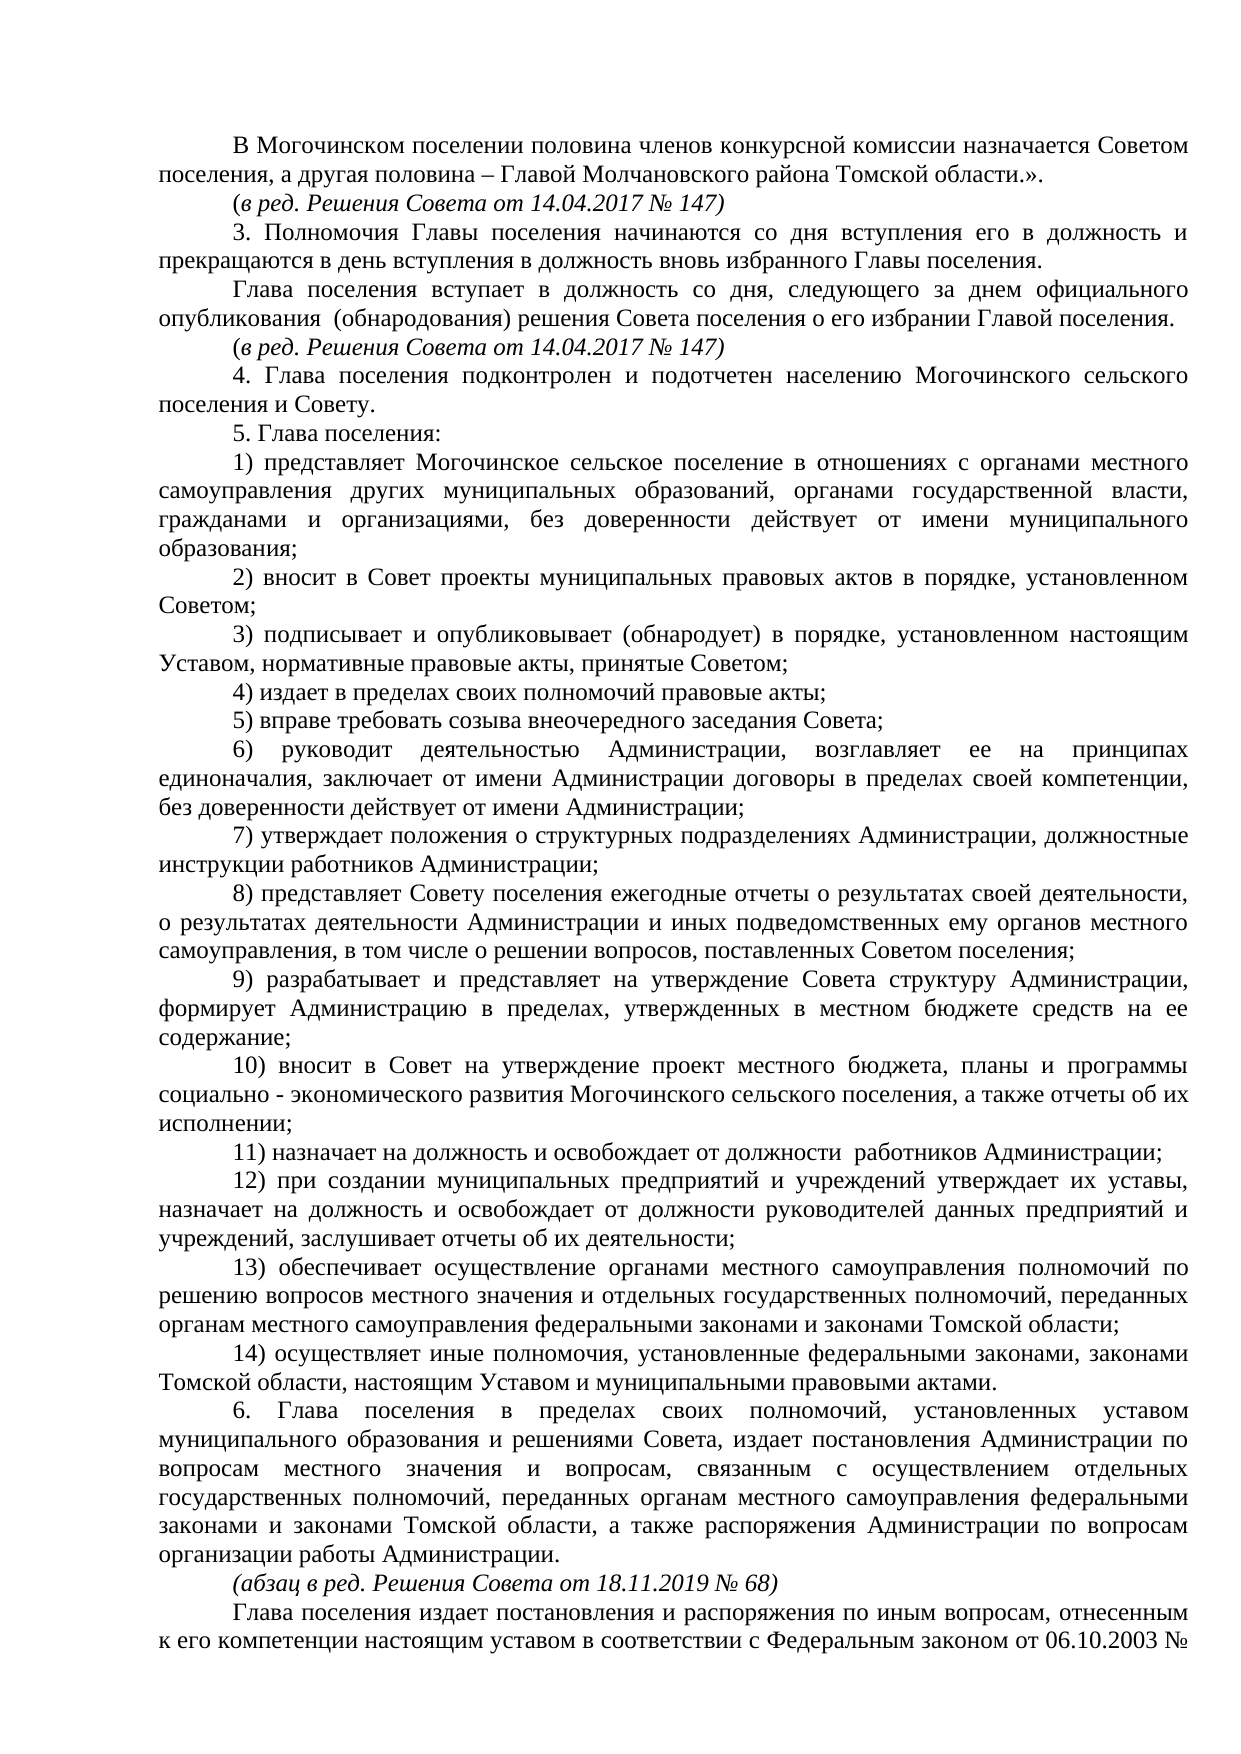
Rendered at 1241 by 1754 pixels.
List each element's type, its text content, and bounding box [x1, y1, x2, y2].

text 4) издает в пределах своих полномочий правовые акты; [158, 677, 1189, 706]
text (в ред. Решения Совета от 14.04.2017 № 147) [158, 332, 1189, 361]
text 2) вносит в Совет проекты муниципальных правовых актов в порядке, установленном Советом; [158, 562, 1189, 619]
text 1) представляет Могочинское сельское поселение в отношениях с органами местного самоуправления других муниципальных образований, органами государственной власти, гражданами и организациями, без доверенности действует от имени муниципального образования; [158, 447, 1189, 562]
text 7) утверждает положения о структурных подразделениях Администрации, должностные инструкции работников Администрации; [158, 821, 1189, 878]
text 6. Глава поселения в пределах своих полномочий, установленных уставом муниципального образования и решениями Совета, издает постановления Администрации по вопросам местного значения и вопросам, связанным с осуществлением отдельных государственных полномочий, переданных органам местного самоуправления федеральными законами и законами Томской области, а также распоряжения Администрации по вопросам организации работы Администрации. [158, 1396, 1189, 1568]
text 6) руководит деятельностью Администрации, возглавляет ее на принципах единоначалия, заключает от имени Администрации договоры в пределах своей компетенции, без доверенности действует от имени Администрации; [158, 734, 1189, 821]
text 5. Глава поселения: [158, 418, 1189, 447]
text В Могочинском поселении половина членов конкурсной комиссии назначается Советом поселения, а другая половина – Главой Молчановского района Томской области.». [158, 131, 1189, 188]
text 10) вносит в Совет на утверждение проект местного бюджета, планы и программы социально - экономического развития Могочинского сельского поселения, а также отчеты об их исполнении; [158, 1051, 1189, 1137]
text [158, 1597, 1189, 1654]
text Глава поселения вступает в должность со дня, следующего за днем официального опубликования (обнародования) решения Совета поселения о его избрании Главой поселения. [158, 274, 1189, 332]
text (абзац в ред. Решения Совета от 18.11.2019 № 68) [158, 1568, 1189, 1597]
text 9) разрабатывает и представляет на утверждение Совета структуру Администрации, формирует Администрацию в пределах, утвержденных в местном бюджете средств на ее содержание; [158, 964, 1189, 1051]
text 8) представляет Совету поселения ежегодные отчеты о результатах своей деятельности, о результатах деятельности Администрации и иных подведомственных ему органов местного самоуправления, в том числе о решении вопросов, поставленных Советом поселения; [158, 878, 1189, 964]
text (в ред. Решения Совета от 14.04.2017 № 147) [158, 188, 1189, 217]
text 5) вправе требовать созыва внеочередного заседания Совета; [158, 706, 1189, 734]
text 13) обеспечивает осуществление органами местного самоуправления полномочий по решению вопросов местного значения и отдельных государственных полномочий, переданных органам местного самоуправления федеральными законами и законами Томской области; [158, 1252, 1189, 1338]
text 3. Полномочия Главы поселения начинаются со дня вступления его в должность и прекращаются в день вступления в должность вновь избранного Главы поселения. [158, 217, 1189, 274]
text 14) осуществляет иные полномочия, установленные федеральными законами, законами Томской области, настоящим Уставом и муниципальными правовыми актами. [158, 1338, 1189, 1396]
text 12) при создании муниципальных предприятий и учреждений утверждает их уставы, назначает на должность и освобождает от должности руководителей данных предприятий и учреждений, заслушивает отчеты об их деятельности; [158, 1166, 1189, 1252]
text 3) подписывает и опубликовывает (обнародует) в порядке, установленном настоящим Уставом, нормативные правовые акты, принятые Советом; [158, 619, 1189, 677]
text 4. Глава поселения подконтролен и подотчетен населению Могочинского сельского поселения и Совету. [158, 361, 1189, 418]
text 11) назначает на должность и освобождает от должности работников Администрации; [158, 1137, 1189, 1166]
